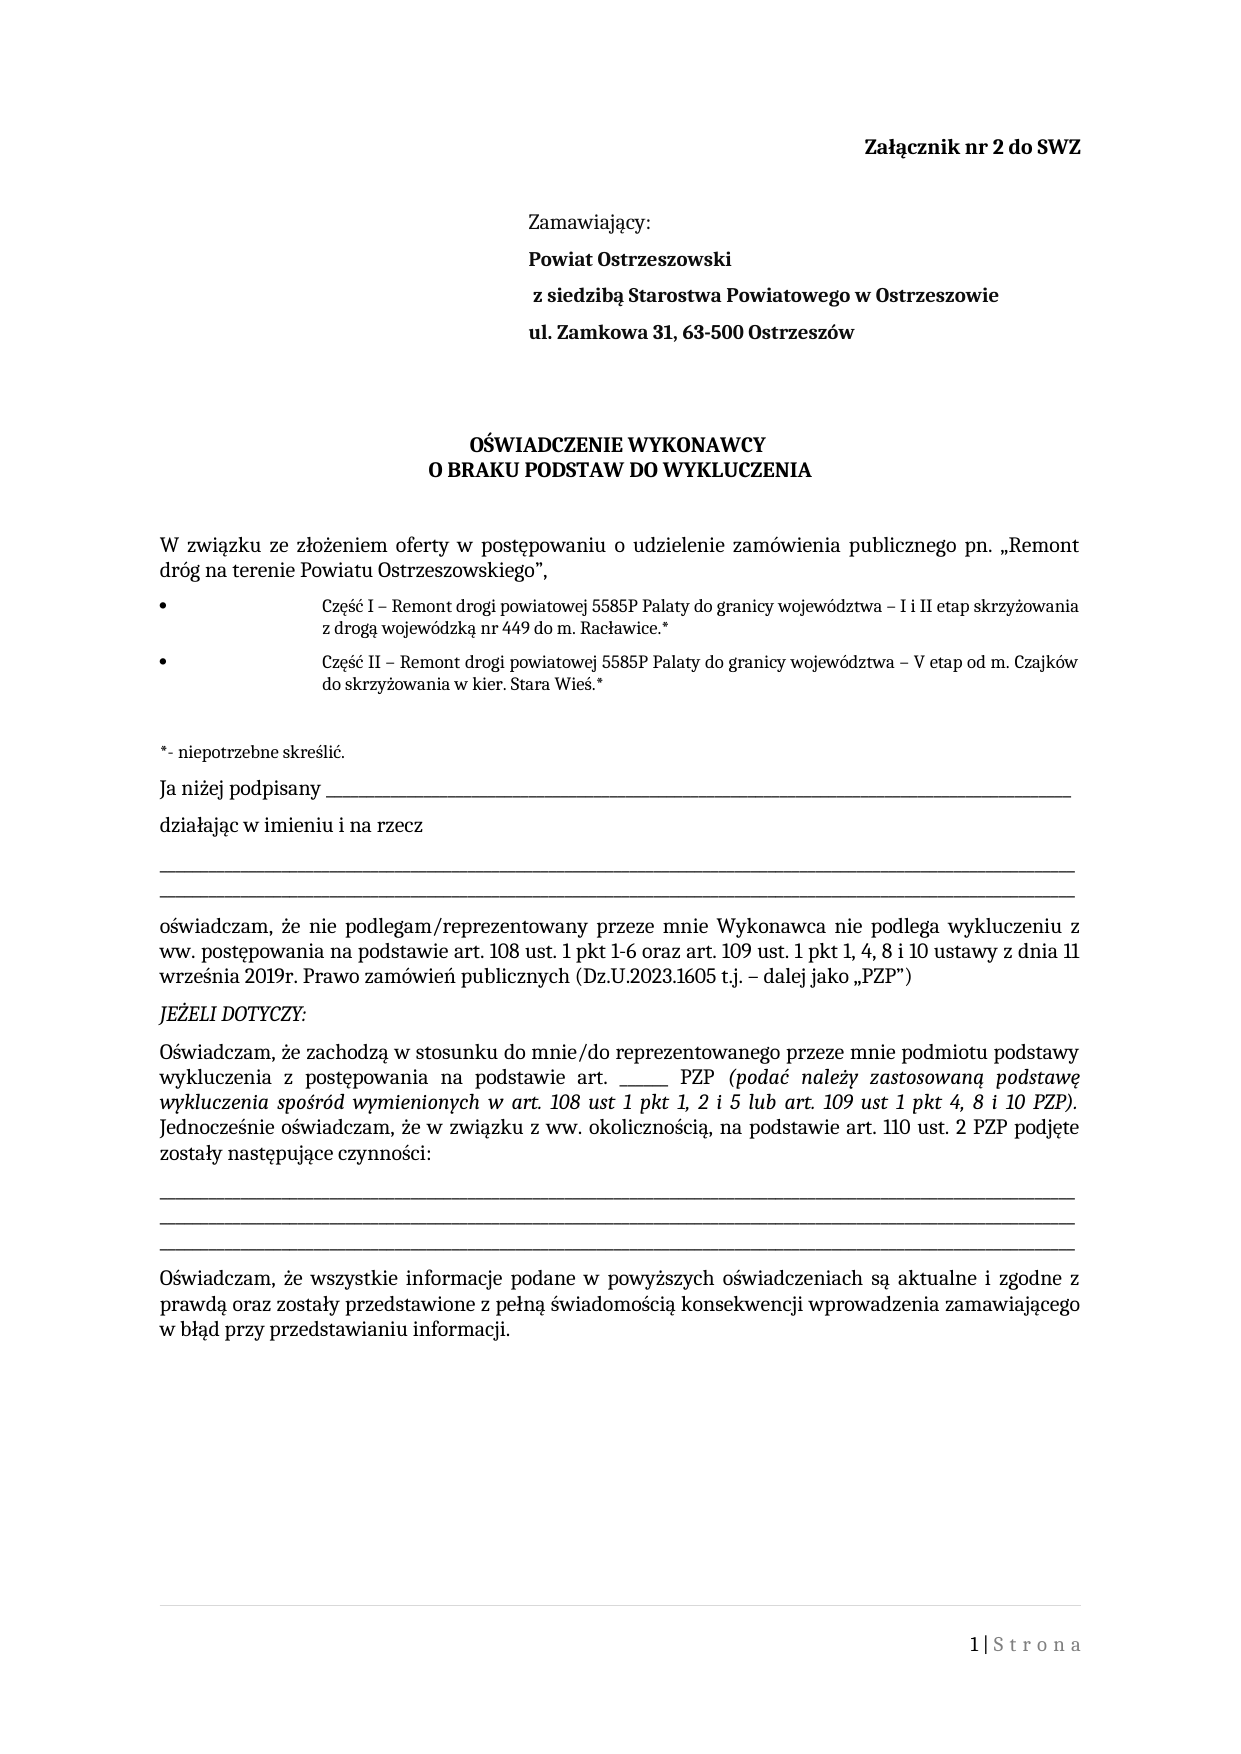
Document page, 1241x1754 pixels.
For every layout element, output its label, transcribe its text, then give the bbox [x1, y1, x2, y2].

text oświadczam, że nie podlegam/reprezentowany przeze mnie Wykonawca nie podlega wykluczeniu z ww. postępowania na podstawie art. 108 ust. 1 pkt 1-6 oraz art. 109 ust. 1 pkt 1, 4, 8 i 10 ustawy z dnia 11 września 2019r. Prawo zamówień publicznych (Dz.U.2023.1605 t.j. – dalej jako „PZP”) [159, 914, 1081, 989]
text Powiat Ostrzeszowski [454, 248, 1081, 272]
text działając w imieniu i na rzecz [159, 813, 1081, 838]
list Część II – Remont drogi powiatowej 5585P Palaty do granicy województwa – V etap od m. Czajków do skrzyżowania w kier. Stara Wieś.* [159, 652, 1081, 695]
text ___________________________________________________________________________________________________________________________________________________________________________________________________________________________________________________________________________________________________________________________________________________ [159, 1178, 1081, 1254]
text z siedzibą Starostwa Powiatowego w Ostrzeszowie [454, 284, 1081, 308]
text ul. Zamkowa 31, 63-500 Ostrzeszów [454, 321, 1081, 344]
text OŚWIADCZENIE WYKONAWCY O BRAKU PODSTAW DO WYKLUCZENIA [159, 432, 1081, 483]
text Zamawiający: [454, 210, 1081, 235]
list Część I – Remont drogi powiatowej 5585P Palaty do granicy województwa – I i II etap skrzyżowania z drogą wojewódzką nr 449 do m. Racławice.* [159, 596, 1081, 639]
text W związku ze złożeniem oferty w postępowaniu o udzielenie zamówienia publicznego pn. „Remont dróg na terenie Powiatu Ostrzeszowskiego”, [159, 533, 1081, 583]
text Oświadczam, że zachodzą w stosunku do mnie/do reprezentowanego przeze mnie podmiotu podstawy wykluczenia z postępowania na podstawie art. ______ PZP (podać należy zastosowaną podstawę wykluczenia spośród wymienionych w art. 108 ust 1 pkt 1, 2 i 5 lub art. 109 ust 1 pkt 4, 8 i 10 PZP). Jednocześnie oświadczam, że w związku z ww. okolicznością, na podstawie art. 110 ust. 2 PZP podjęte zostały następujące czynności: [159, 1039, 1081, 1166]
text __________________________________________________________________________________________________________________________________________________________________________________________________________________________________ [159, 851, 1081, 901]
text Oświadczam, że wszystkie informacje podane w powyższych oświadczeniach są aktualne i zgodne z prawdą oraz zostały przedstawione z pełną świadomością konsekwencji wprowadzenia zamawiającego w błąd przy przedstawianiu informacji. [159, 1266, 1081, 1342]
text Ja niżej podpisany ____________________________________________________________________________________________ [159, 775, 1081, 801]
text *- niepotrzebne skreślić. [159, 741, 1081, 763]
text JEŻELI DOTYCZY: [159, 1002, 1081, 1027]
text Załącznik nr 2 do SWZ [159, 134, 1081, 160]
